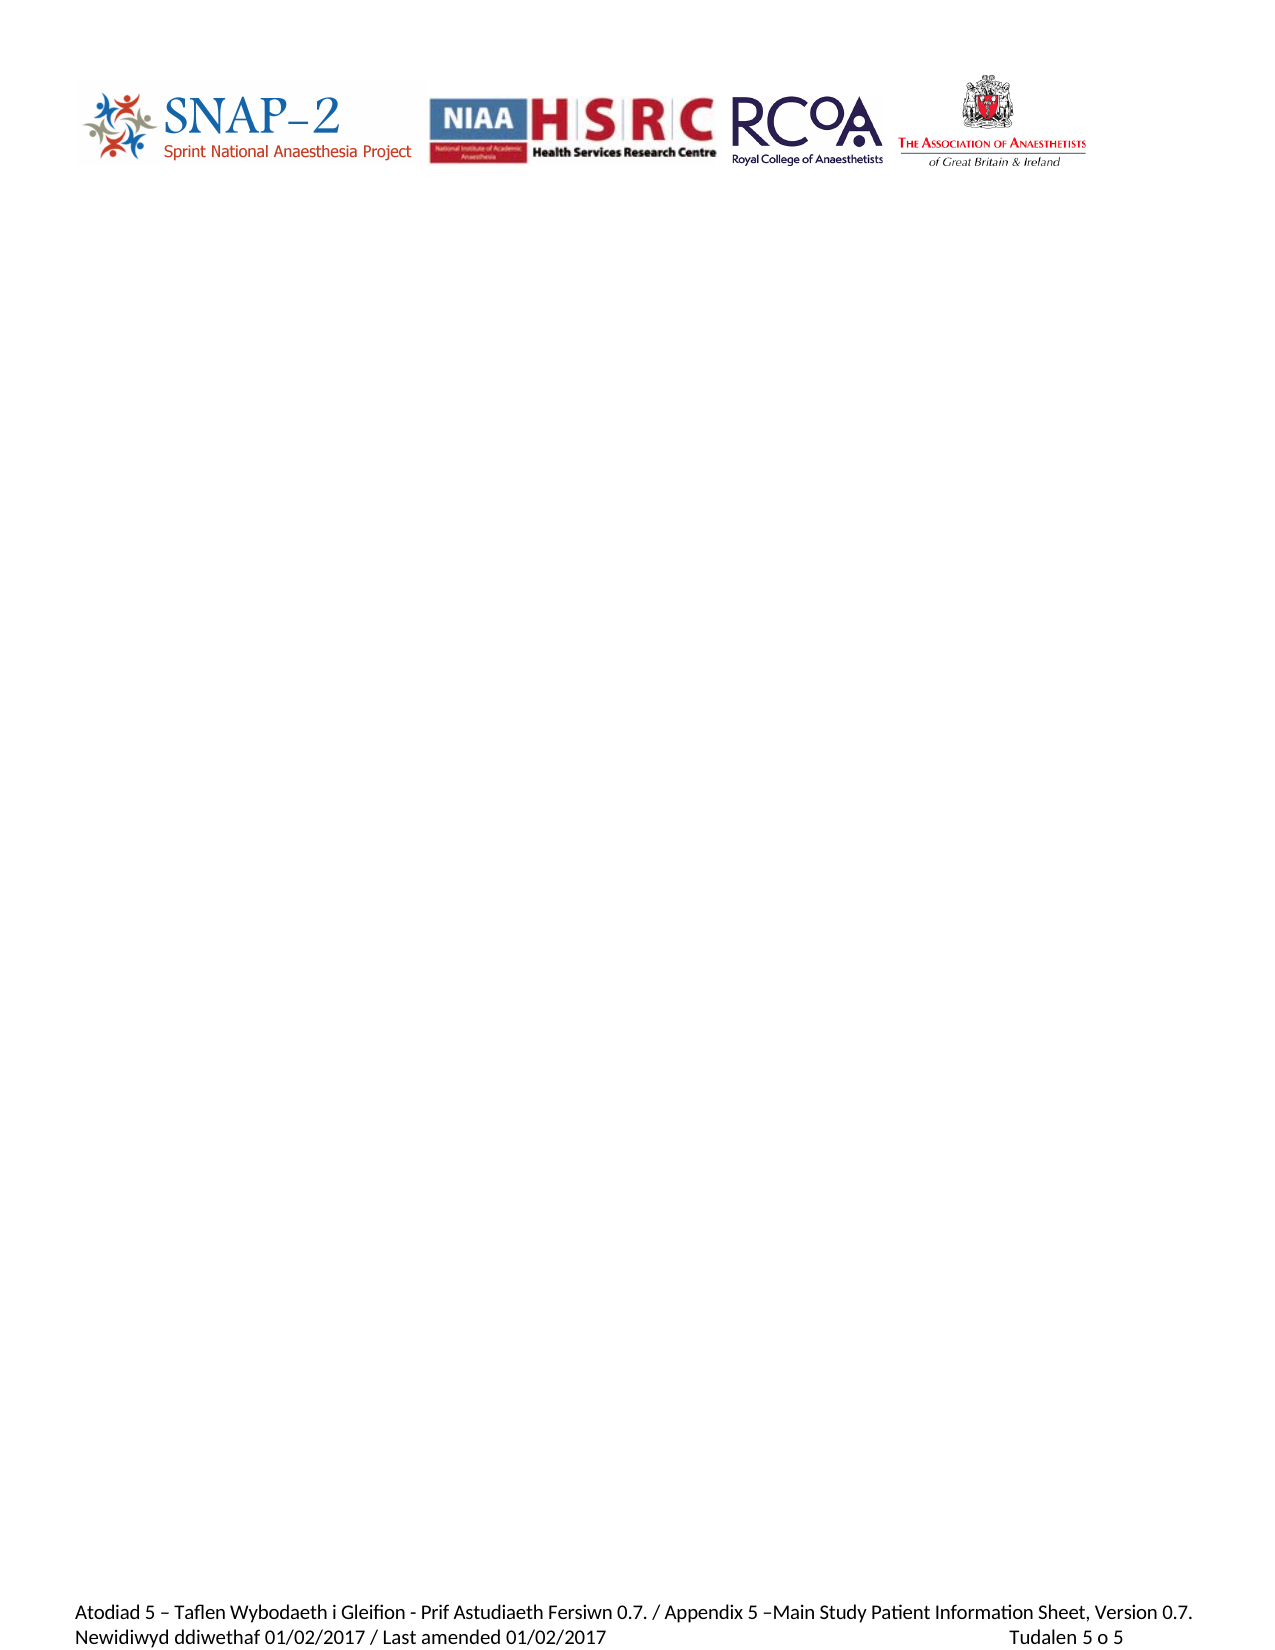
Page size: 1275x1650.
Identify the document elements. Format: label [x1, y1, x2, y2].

picture [732, 96, 883, 166]
picture [75, 79, 718, 166]
picture [898, 75, 1086, 166]
